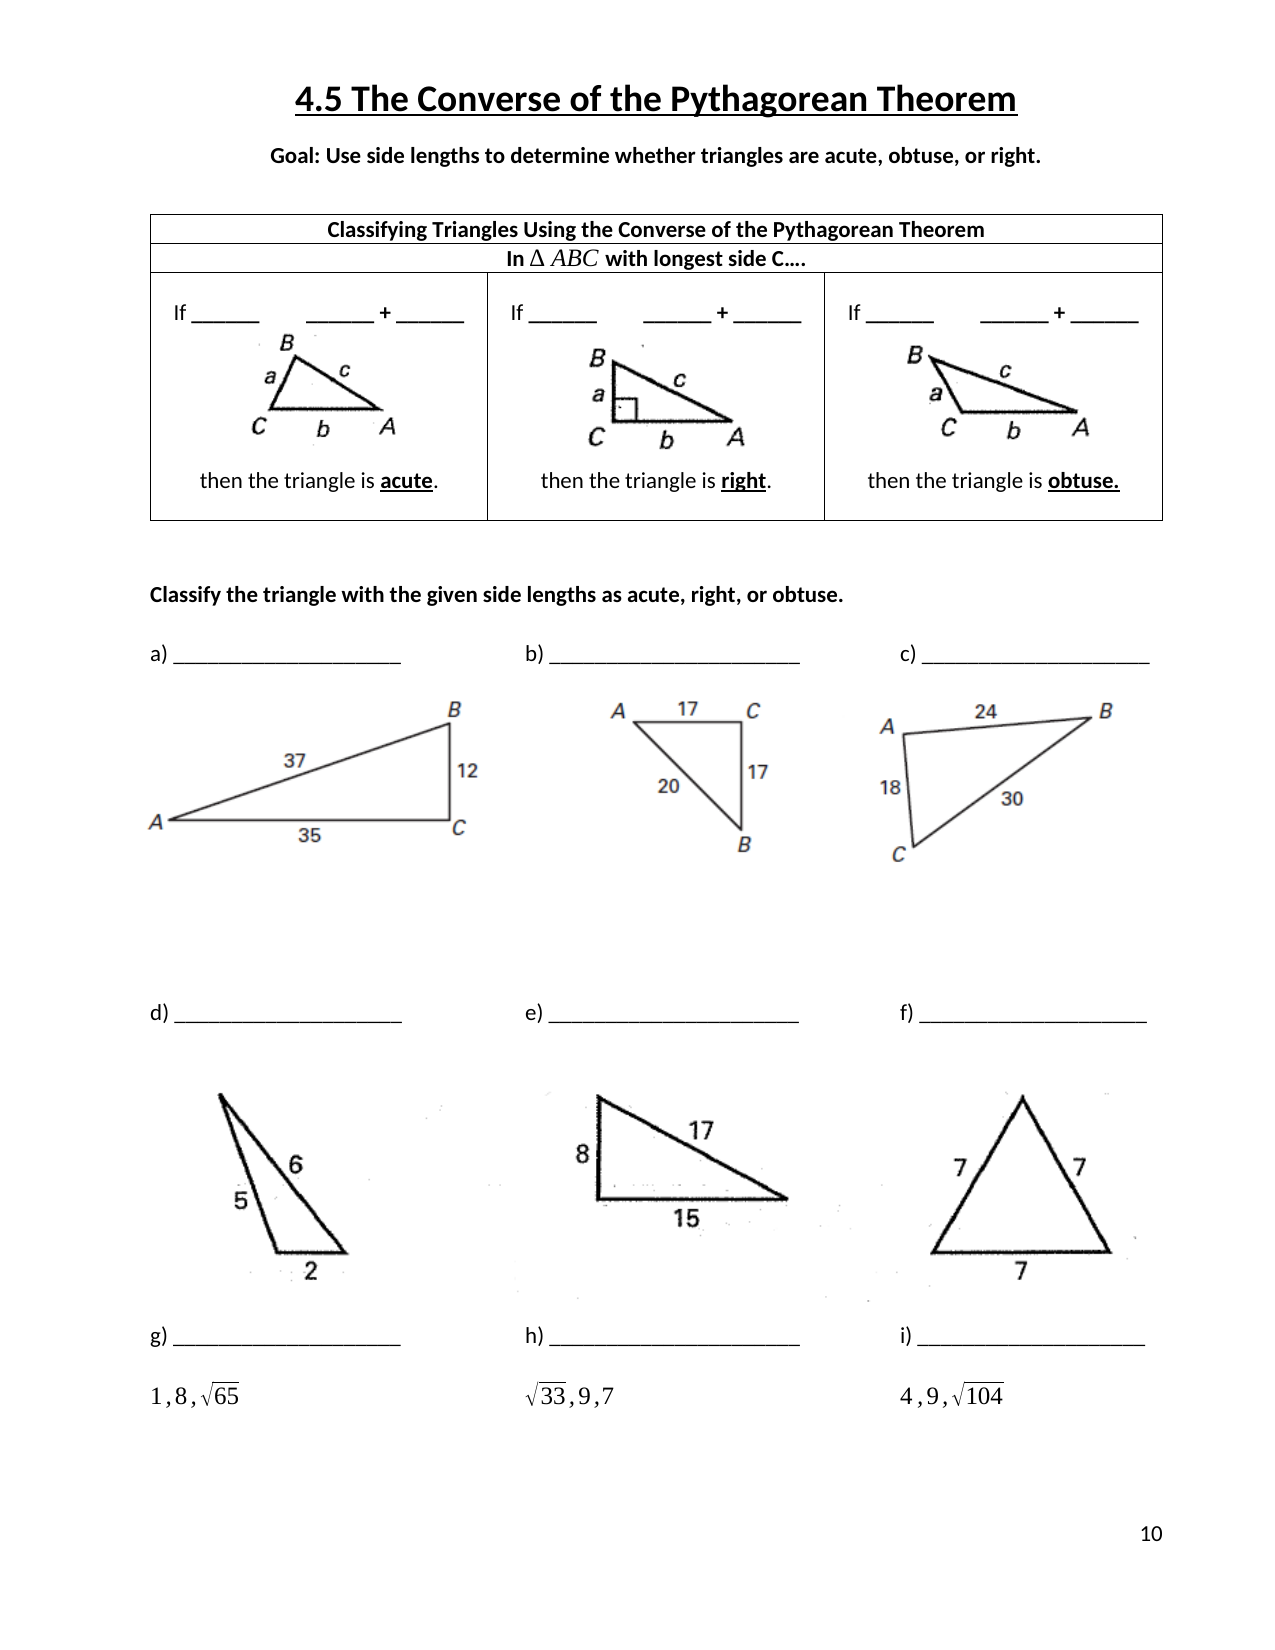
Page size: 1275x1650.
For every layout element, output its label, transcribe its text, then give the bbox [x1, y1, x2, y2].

table_cell If ______ ______ + ______ then the triangle is obtuse. [825, 273, 1162, 520]
picture [156, 1036, 1169, 1325]
text g) ____________________ h) ______________________ i) ____________________ [150, 1321, 1162, 1349]
table_cell If ______ ______ + ______ then the triangle is right. [488, 273, 824, 520]
picture [571, 333, 771, 469]
table_cell In with longest side C…. [151, 244, 1162, 272]
picture [887, 330, 1114, 451]
text Goal: Use side lengths to determine whether triangles are acute, obtuse, or right. [150, 141, 1162, 169]
text a) ____________________ b) ______________________ c) ____________________ [150, 639, 1162, 667]
picture [242, 330, 414, 448]
table_header Classifying Triangles Using the Converse of the Pythagorean Theorem [151, 215, 1162, 243]
picture [134, 675, 1147, 900]
text d) ____________________ e) ______________________ f) ____________________ [150, 998, 1162, 1026]
text 4.5 The Converse of the Pythagorean Theorem [150, 75, 1162, 121]
table_cell If ______ ______ + ______ then the triangle is acute. [151, 273, 487, 520]
text Classify the triangle with the given side lengths as acute, right, or obtuse. [150, 580, 1162, 608]
